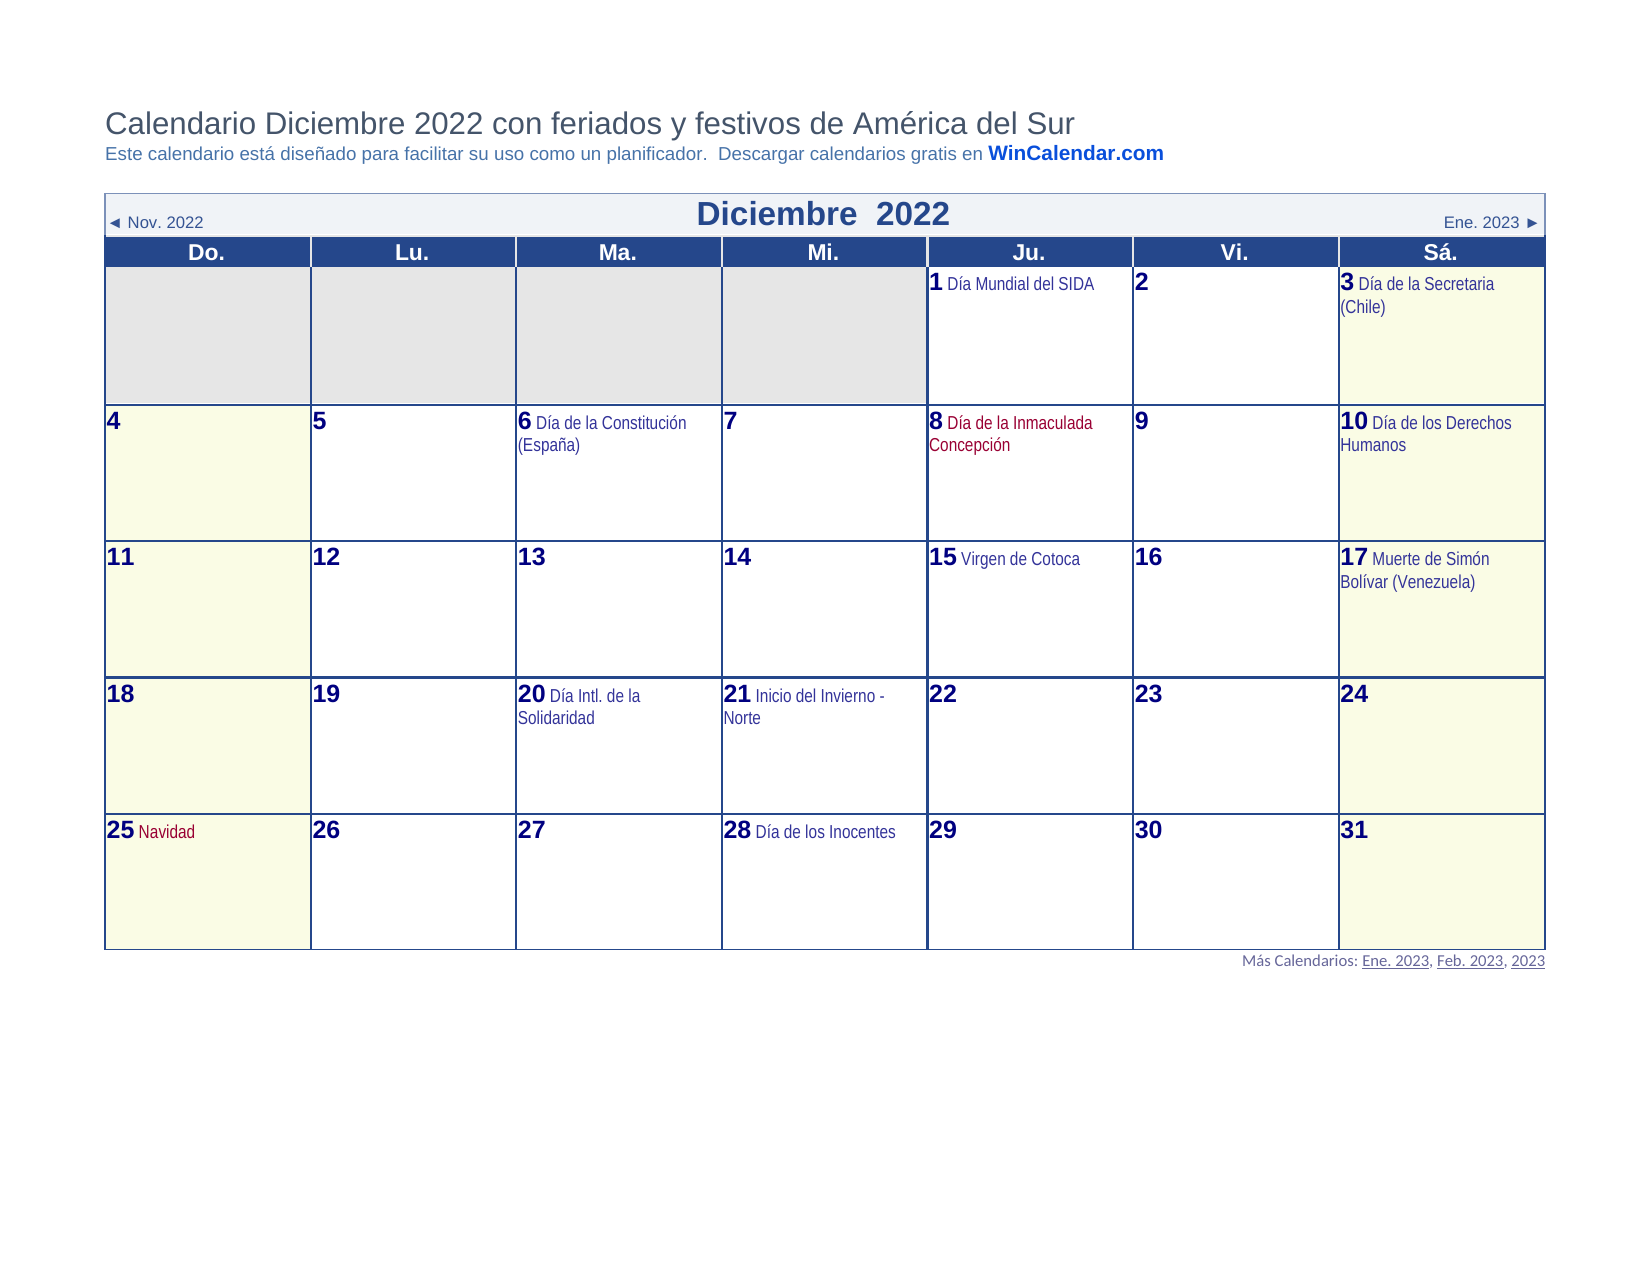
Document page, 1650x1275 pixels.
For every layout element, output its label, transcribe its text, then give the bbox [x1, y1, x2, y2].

table_header ◄ Nov. 2022 [106, 194, 311, 234]
table_cell Mi. [723, 237, 926, 267]
table_cell 9 [1134, 406, 1338, 540]
table_cell [312, 267, 515, 403]
table_cell Ma. [517, 237, 721, 267]
table_header Diciembre 2022 [311, 194, 1339, 234]
table_cell 27 [517, 815, 721, 949]
table_cell [723, 267, 926, 403]
table_cell Lu. [312, 237, 515, 267]
table_cell 18 [106, 679, 310, 813]
table_cell 14 [723, 542, 926, 676]
table_cell Sá. [1340, 237, 1544, 267]
table_cell 6 Día de la Constitución (España) [517, 406, 721, 540]
table_cell 13 [517, 542, 721, 676]
table_cell 31 [1340, 815, 1544, 949]
table_cell 17 Muerte de Simón Bolívar (Venezuela) [1340, 542, 1544, 676]
table_cell 2 [1134, 267, 1338, 403]
table_cell [517, 267, 721, 403]
table_cell 3 Día de la Secretaria (Chile) [1340, 267, 1544, 403]
table_cell 7 [723, 406, 926, 540]
table_cell Ju. [929, 237, 1132, 267]
table_cell 8 Día de la Inmaculada Concepción [929, 406, 1132, 540]
table_cell 21 Inicio del Invierno - Norte [723, 679, 926, 813]
table_cell 24 [1340, 679, 1544, 813]
text Más Calendarios: Ene. 2023, Feb. 2023, 2023 [105, 950, 1545, 971]
table_cell 22 [929, 679, 1132, 813]
table_cell Do. [106, 237, 310, 267]
table_cell 28 Día de los Inocentes [723, 815, 926, 949]
table_cell 11 [106, 542, 310, 676]
table_cell 12 [312, 542, 515, 676]
table_cell 29 [929, 815, 1132, 949]
table_cell Vi. [1134, 237, 1338, 267]
table_header Ene. 2023 ► [1339, 194, 1544, 234]
table_cell 20 Día Intl. de la Solidaridad [517, 679, 721, 813]
table_cell 16 [1134, 542, 1338, 676]
table_cell 15 Virgen de Cotoca [929, 542, 1132, 676]
table_cell 19 [312, 679, 515, 813]
table_cell 4 [106, 406, 310, 540]
table_cell 23 [1134, 679, 1338, 813]
table_cell 25 Navidad [106, 815, 310, 949]
table_cell [106, 267, 310, 403]
table_cell 30 [1134, 815, 1338, 949]
table_cell 1 Día Mundial del SIDA [929, 267, 1132, 403]
table_cell 26 [312, 815, 515, 949]
table_cell 5 [312, 406, 515, 540]
text Calendario Diciembre 2022 con feriados y festivos de América del Sur Este calendario está diseñado para facilitar su uso como un planificador. Descargar calendarios gratis en WinCalendar.com [105, 105, 1545, 193]
table_cell 10 Día de los Derechos Humanos [1340, 406, 1544, 540]
